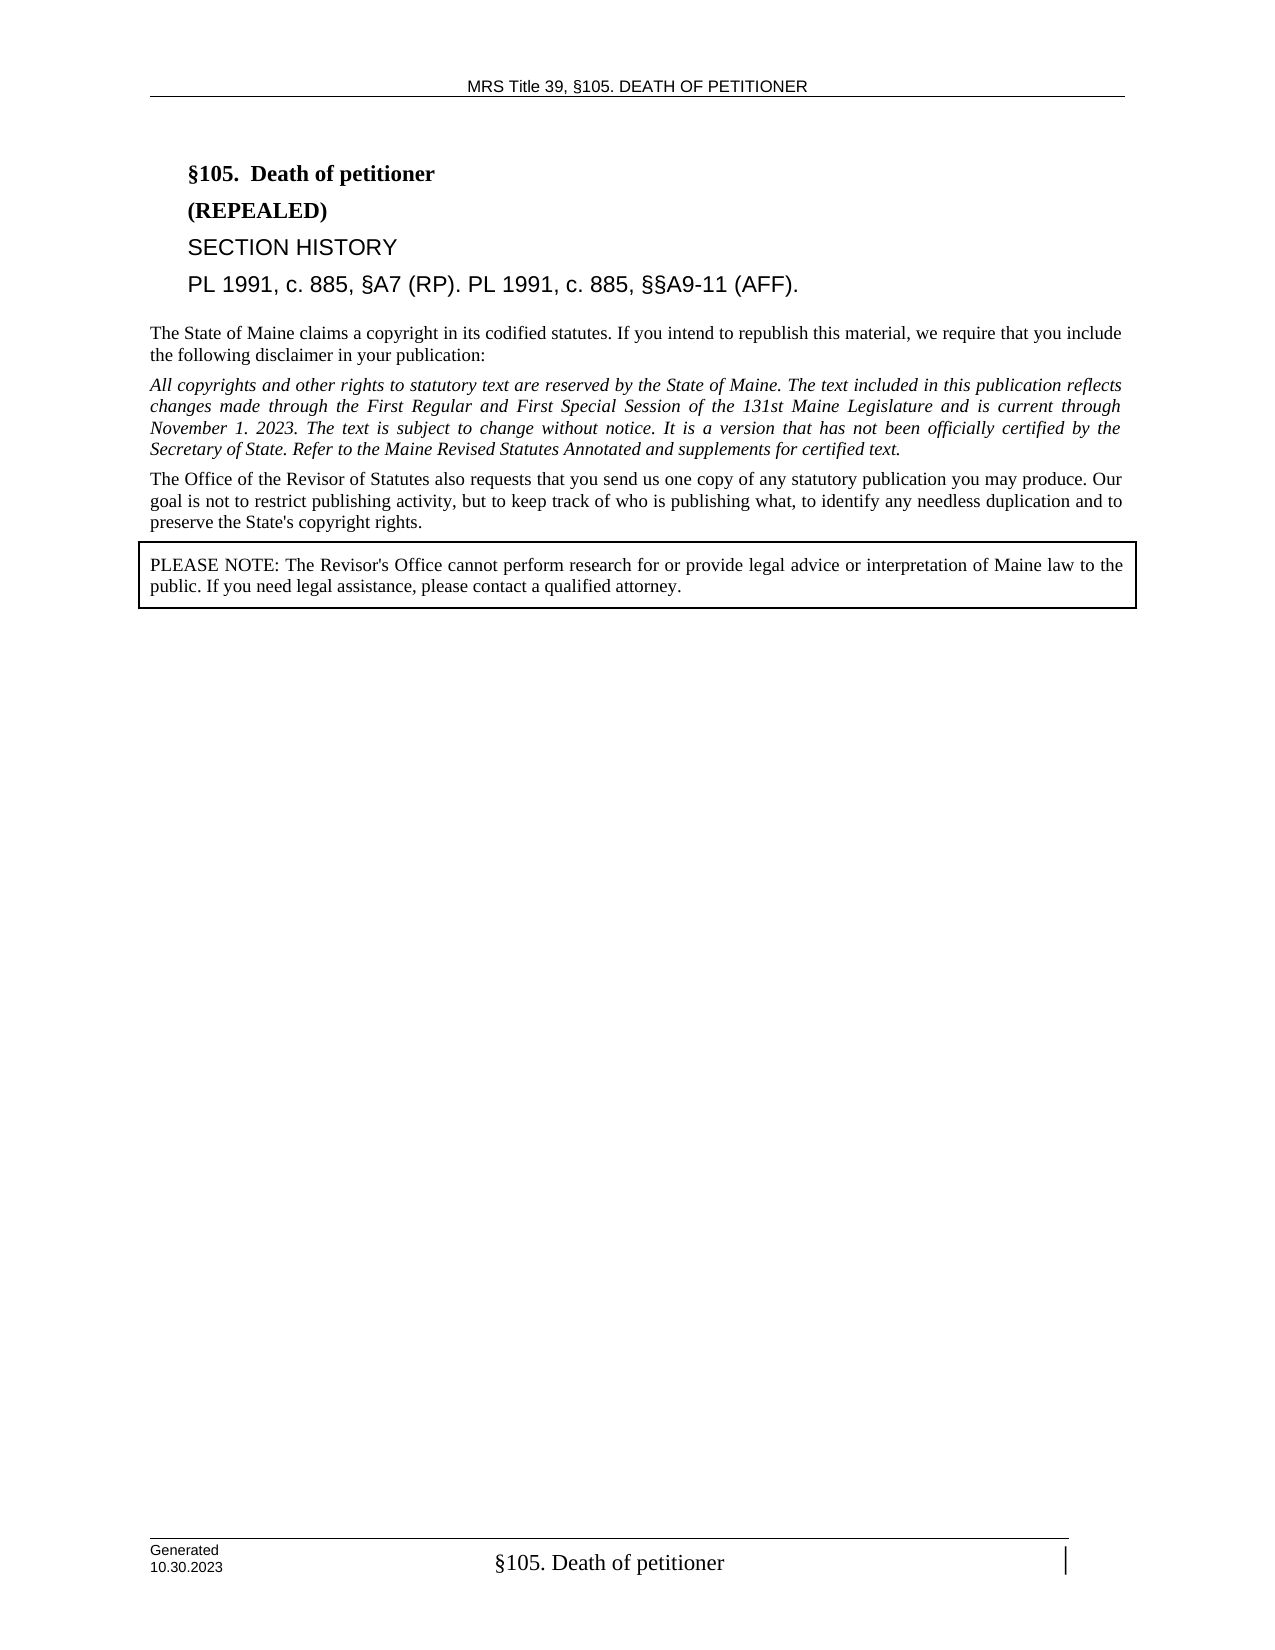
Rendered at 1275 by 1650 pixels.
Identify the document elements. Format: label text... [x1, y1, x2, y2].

text PLEASE NOTE: The Revisor's Office cannot perform research for or provide legal advice or interpretation of Maine law to the public. If you need legal assistance, please contact a qualified attorney. [140, 543, 1135, 607]
text PL 1991, c. 885, §A7 (RP). PL 1991, c. 885, §§A9-11 (AFF). [187, 271, 1125, 297]
text SECTION HISTORY [187, 234, 1125, 260]
text §105. Death of petitioner [187, 160, 1125, 187]
text The State of Maine claims a copyright in its codified statutes. If you intend to republish this material, we require that you include the following disclaimer in your publication: [150, 322, 1125, 365]
text All copyrights and other rights to statutory text are reserved by the State of Maine. The text included in this publication reflects changes made through the First Regular and First Special Session of the 131st Maine Legislature and is current through November 1. 2023 . The text is subject to change without notice. It is a version that has not been officially certified by the Secretary of State. Refer to the Maine Revised Statutes Annotated and supplements for certified text. [150, 373, 1125, 460]
text The Office of the Revisor of Statutes also requests that you send us one copy of any statutory publication you may produce. Our goal is not to restrict publishing activity, but to keep track of who is publishing what, to identify any needless duplication and to preserve the State's copyright rights. [150, 468, 1125, 533]
text (REPEALED) [187, 197, 1125, 223]
